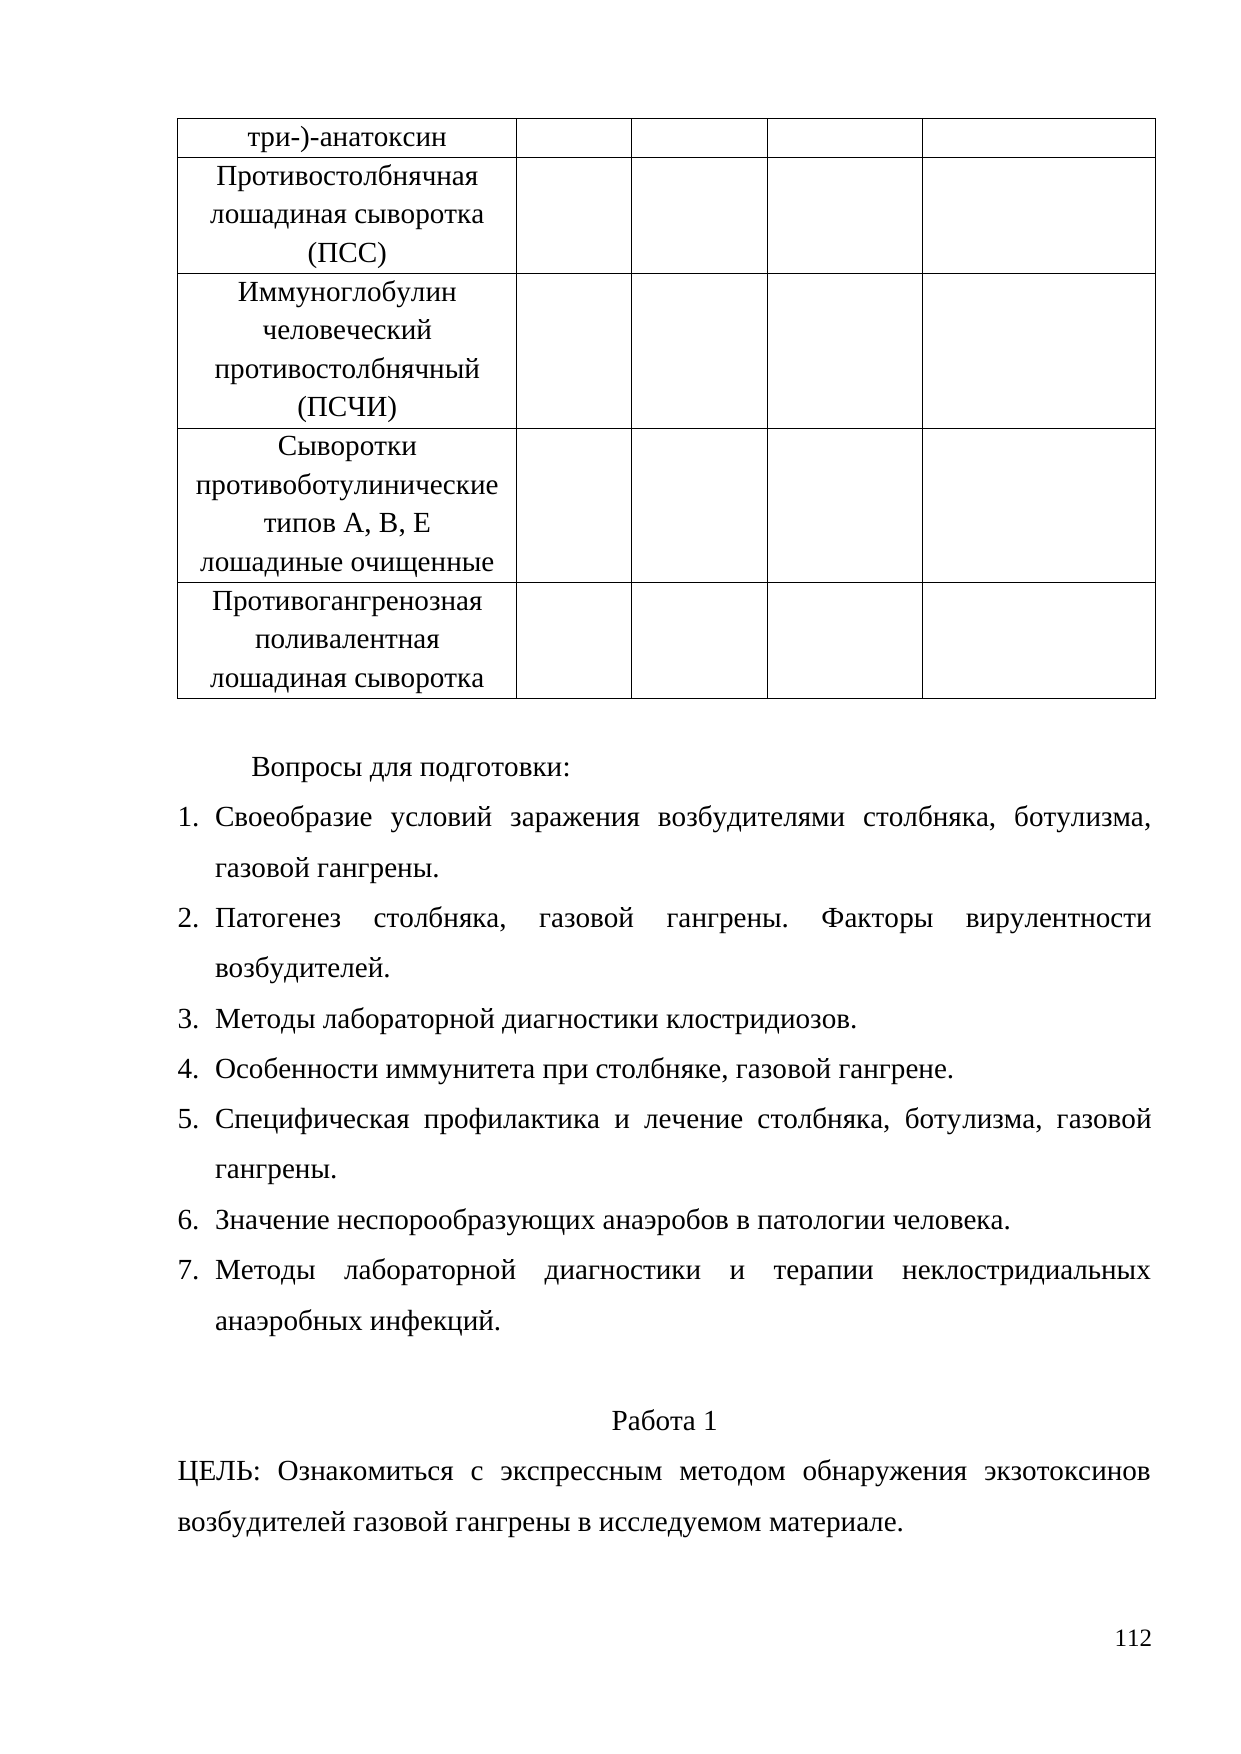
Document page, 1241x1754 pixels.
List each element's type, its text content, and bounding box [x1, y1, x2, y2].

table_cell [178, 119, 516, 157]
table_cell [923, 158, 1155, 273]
list Своеобразие условий заражения возбудителями столбняка, ботулизма, газовой гангрены. [177, 799, 1152, 883]
text Вопросы для подготовки: [177, 749, 1152, 783]
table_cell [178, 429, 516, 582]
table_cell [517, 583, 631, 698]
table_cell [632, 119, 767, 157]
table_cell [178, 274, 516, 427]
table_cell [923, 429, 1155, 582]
list Патогенез столбняка, газовой гангрены. Факторы вирулентности возбудителей. [177, 900, 1152, 984]
list Значение неспорообразующих анаэробов в патологии человека. [177, 1202, 1152, 1236]
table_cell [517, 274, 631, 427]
list Методы лабораторной диагностики и терапии неклостридиальных анаэробных инфекций. [177, 1252, 1152, 1336]
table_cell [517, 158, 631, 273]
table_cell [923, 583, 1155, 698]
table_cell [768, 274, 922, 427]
list Особенности иммунитета при столбняке, газовой гангрене. [177, 1051, 1152, 1084]
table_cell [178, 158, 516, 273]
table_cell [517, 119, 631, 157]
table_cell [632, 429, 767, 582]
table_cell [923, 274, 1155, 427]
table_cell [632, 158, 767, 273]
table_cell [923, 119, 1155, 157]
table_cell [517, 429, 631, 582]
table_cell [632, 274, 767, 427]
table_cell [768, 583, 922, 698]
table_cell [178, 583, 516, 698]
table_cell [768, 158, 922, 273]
text ЦЕЛЬ: Ознакомиться с экспрессным методом обнаружения экзотоксинов возбудителей газовой гангрены в исследуемом материале. [177, 1453, 1152, 1537]
list Методы лабораторной диагностики клостридиозов. [177, 1001, 1152, 1034]
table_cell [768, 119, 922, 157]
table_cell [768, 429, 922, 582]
text Работа 1 [177, 1403, 1152, 1437]
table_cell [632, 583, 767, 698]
list Специфическая профилактика и лечение столбняка, ботулизма, газовой гангрены. [177, 1101, 1152, 1185]
